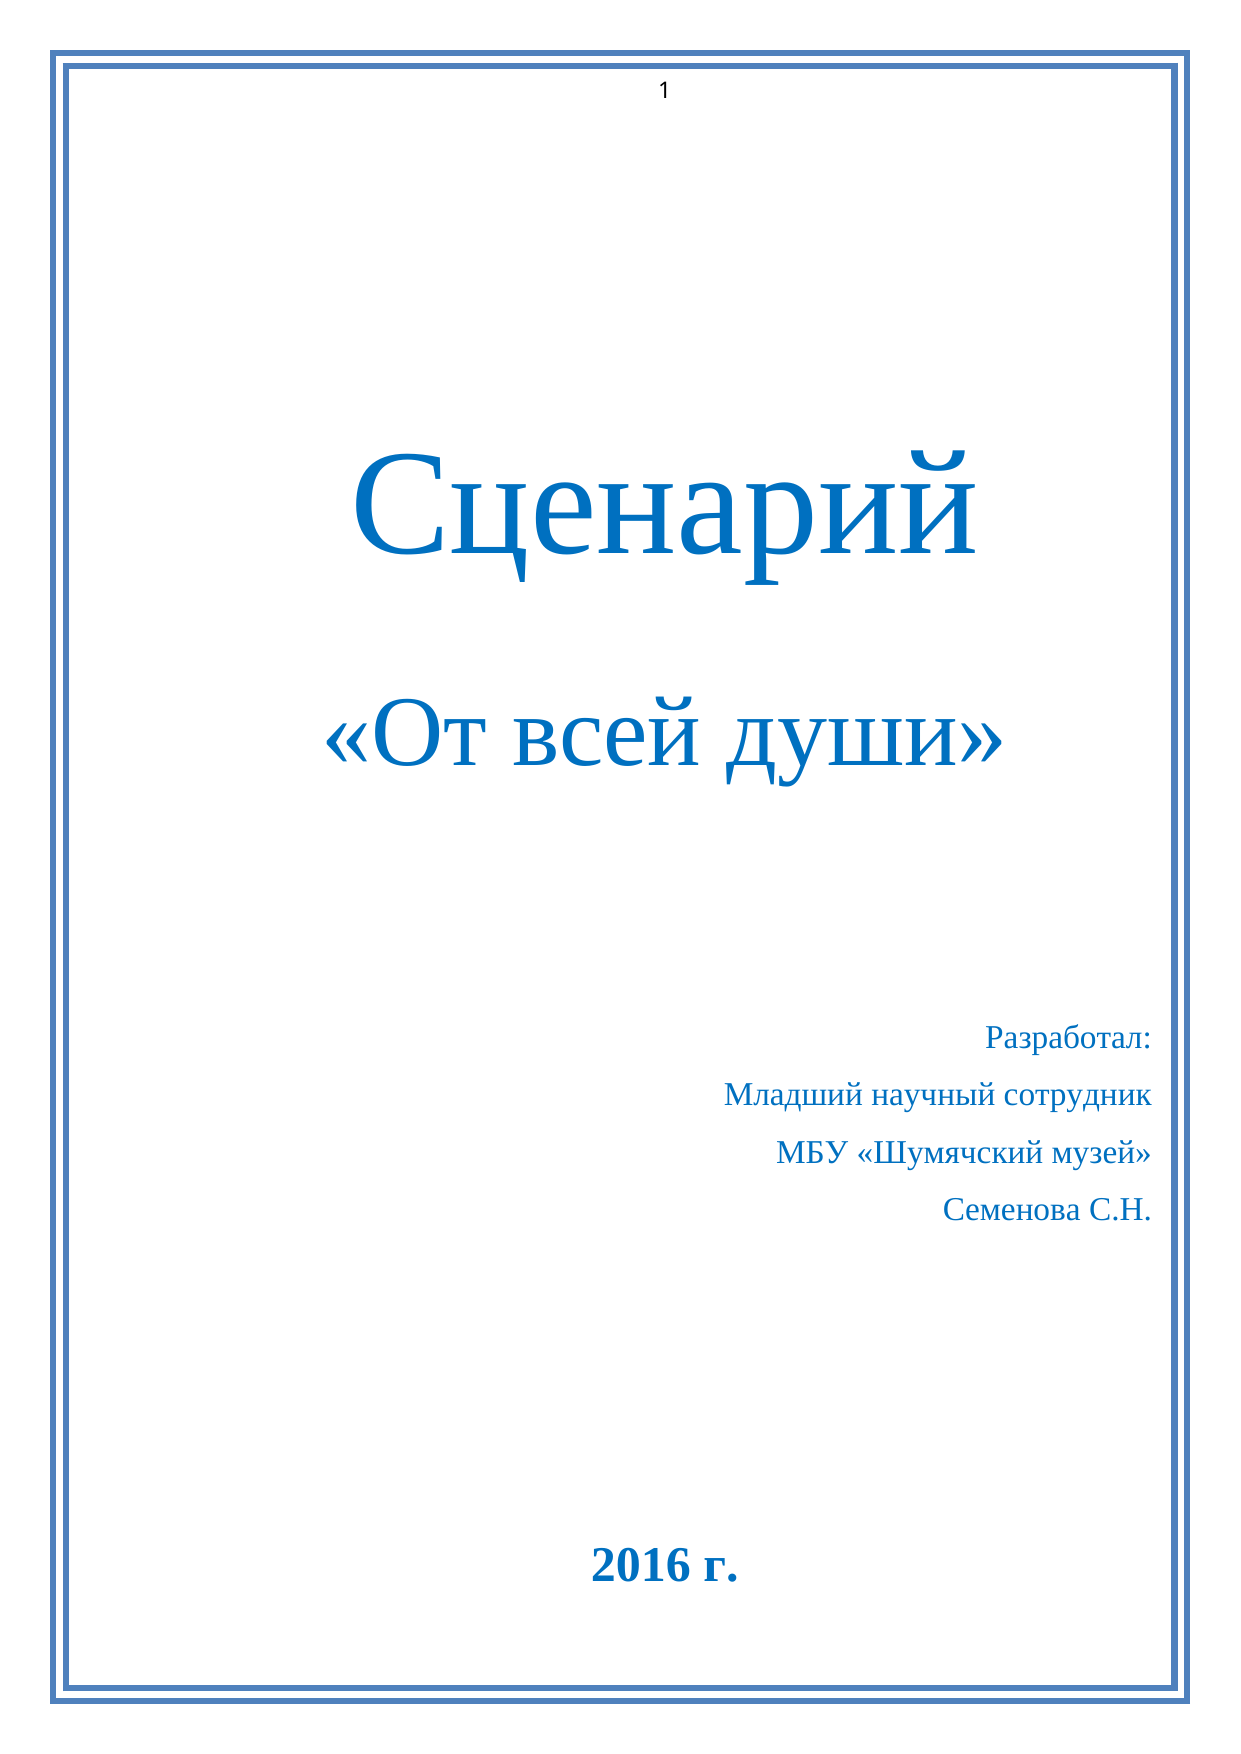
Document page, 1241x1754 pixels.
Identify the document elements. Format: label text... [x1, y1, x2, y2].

text Семенова С.Н. [177, 1189, 1152, 1228]
text Младший научный сотрудник [177, 1074, 1152, 1113]
text Разработал: [177, 1017, 1152, 1055]
text «От всей души» [177, 672, 1152, 787]
text Сценарий [177, 413, 1152, 586]
text МБУ «Шумячский музей» [177, 1132, 1152, 1170]
text 2016 г. [177, 1534, 1152, 1592]
